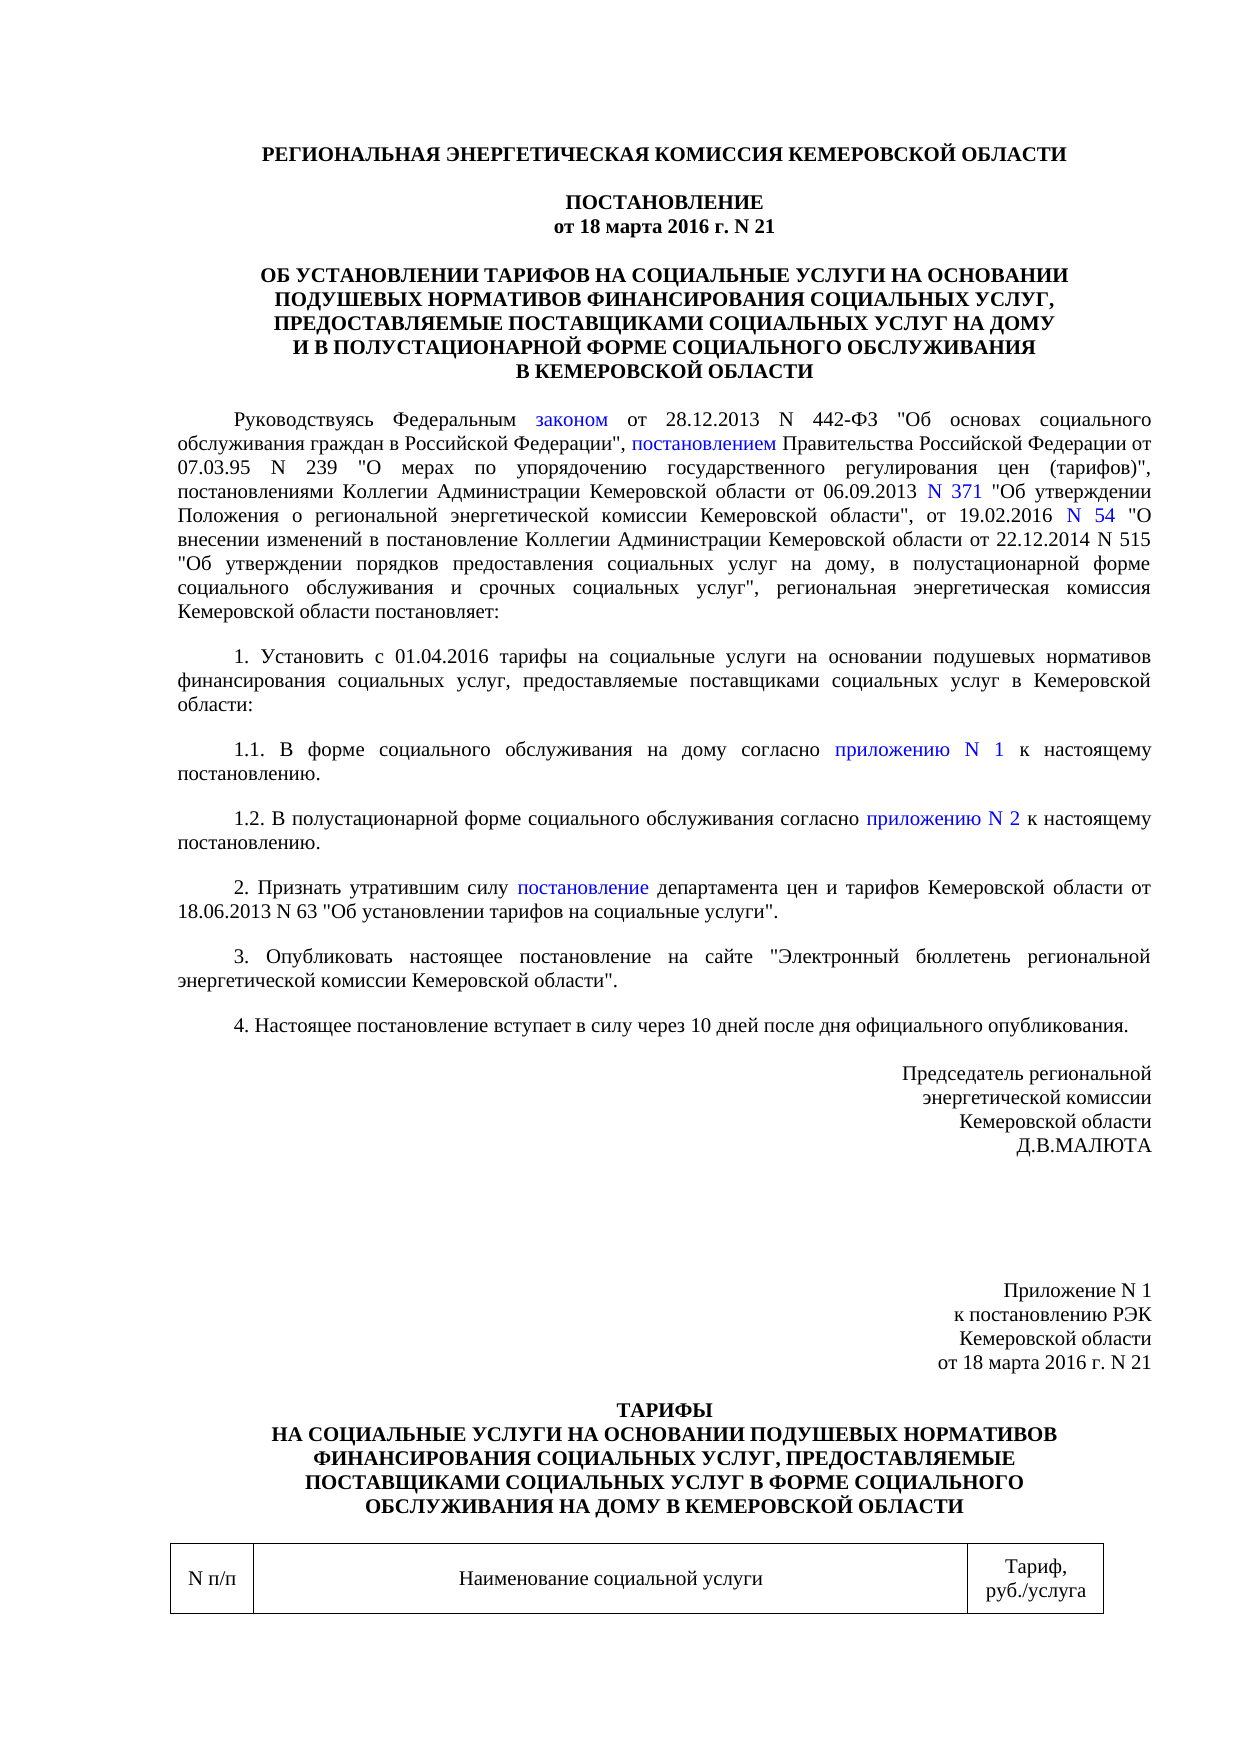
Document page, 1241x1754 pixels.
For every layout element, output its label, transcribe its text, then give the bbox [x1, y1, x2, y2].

title ФИНАНСИРОВАНИЯ СОЦИАЛЬНЫХ УСЛУГ, ПРЕДОСТАВЛЯЕМЫЕ [177, 1446, 1152, 1470]
text Руководствуясь Федеральным законом от 28.12.2013 N 442-ФЗ "Об основах социального обслуживания граждан в Российской Федерации", постановлением Правительства Российской Федерации от 07.03.95 N 239 "О мерах по упорядочению государственного регулирования цен (тарифов)", постановлениями Коллегии Администрации Кемеровской области от 06.09.2013 N 371 "Об утверждении Положения о региональной энергетической комиссии Кемеровской области", от 19.02.2016 N 54 "О внесении изменений в постановление Коллегии Администрации Кемеровской области от 22.12.2014 N 515 "Об утверждении порядков предоставления социальных услуг на дому, в полустационарной форме социального обслуживания и срочных социальных услуг", региональная энергетическая комиссия Кемеровской области постановляет: [177, 407, 1152, 623]
text Кемеровской области [177, 1109, 1152, 1133]
text 2. Признать утратившим силу постановление департамента цен и тарифов Кемеровской области от 18.06.2013 N 63 "Об установлении тарифов на социальные услуги". [177, 875, 1152, 923]
text Приложение N 1 [177, 1278, 1152, 1302]
title В КЕМЕРОВСКОЙ ОБЛАСТИ [177, 359, 1152, 383]
table_header Наименование социальной услуги [254, 1544, 967, 1613]
title РЕГИОНАЛЬНАЯ ЭНЕРГЕТИЧЕСКАЯ КОМИССИЯ КЕМЕРОВСКОЙ ОБЛАСТИ [177, 142, 1152, 166]
text от 18 марта 2016 г. N 21 [177, 1350, 1152, 1374]
text 1. Установить с 01.04.2016 тарифы на социальные услуги на основании подушевых нормативов финансирования социальных услуг, предоставляемые поставщиками социальных услуг в Кемеровской области: [177, 644, 1152, 716]
text Председатель региональной [177, 1061, 1152, 1085]
title от 18 марта 2016 г. N 21 [177, 214, 1152, 238]
title ПОСТАНОВЛЕНИЕ [177, 190, 1152, 214]
title ПРЕДОСТАВЛЯЕМЫЕ ПОСТАВЩИКАМИ СОЦИАЛЬНЫХ УСЛУГ НА ДОМУ [177, 311, 1152, 335]
title ОБ УСТАНОВЛЕНИИ ТАРИФОВ НА СОЦИАЛЬНЫЕ УСЛУГИ НА ОСНОВАНИИ [177, 262, 1152, 287]
title ОБСЛУЖИВАНИЯ НА ДОМУ В КЕМЕРОВСКОЙ ОБЛАСТИ [177, 1494, 1152, 1518]
text 4. Настоящее постановление вступает в силу через 10 дней после дня официального опубликования. [177, 1013, 1152, 1037]
table_header N п/п [171, 1544, 253, 1613]
text 3. Опубликовать настоящее постановление на сайте "Электронный бюллетень региональной энергетической комиссии Кемеровской области". [177, 944, 1152, 992]
title ТАРИФЫ [177, 1398, 1152, 1422]
text энергетической комиссии [177, 1085, 1152, 1109]
text к постановлению РЭК [177, 1302, 1152, 1326]
title ПОДУШЕВЫХ НОРМАТИВОВ ФИНАНСИРОВАНИЯ СОЦИАЛЬНЫХ УСЛУГ, [177, 287, 1152, 311]
title НА СОЦИАЛЬНЫЕ УСЛУГИ НА ОСНОВАНИИ ПОДУШЕВЫХ НОРМАТИВОВ [177, 1422, 1152, 1446]
table_header Тариф, руб./услуга [968, 1544, 1103, 1613]
text 1.2. В полустационарной форме социального обслуживания согласно приложению N 2 к настоящему постановлению. [177, 806, 1152, 854]
title ПОСТАВЩИКАМИ СОЦИАЛЬНЫХ УСЛУГ В ФОРМЕ СОЦИАЛЬНОГО [177, 1470, 1152, 1494]
text 1.1. В форме социального обслуживания на дому согласно приложению N 1 к настоящему постановлению. [177, 737, 1152, 785]
text Д.В.МАЛЮТА [177, 1133, 1152, 1157]
text Кемеровской области [177, 1326, 1152, 1350]
title И В ПОЛУСТАЦИОНАРНОЙ ФОРМЕ СОЦИАЛЬНОГО ОБСЛУЖИВАНИЯ [177, 335, 1152, 359]
